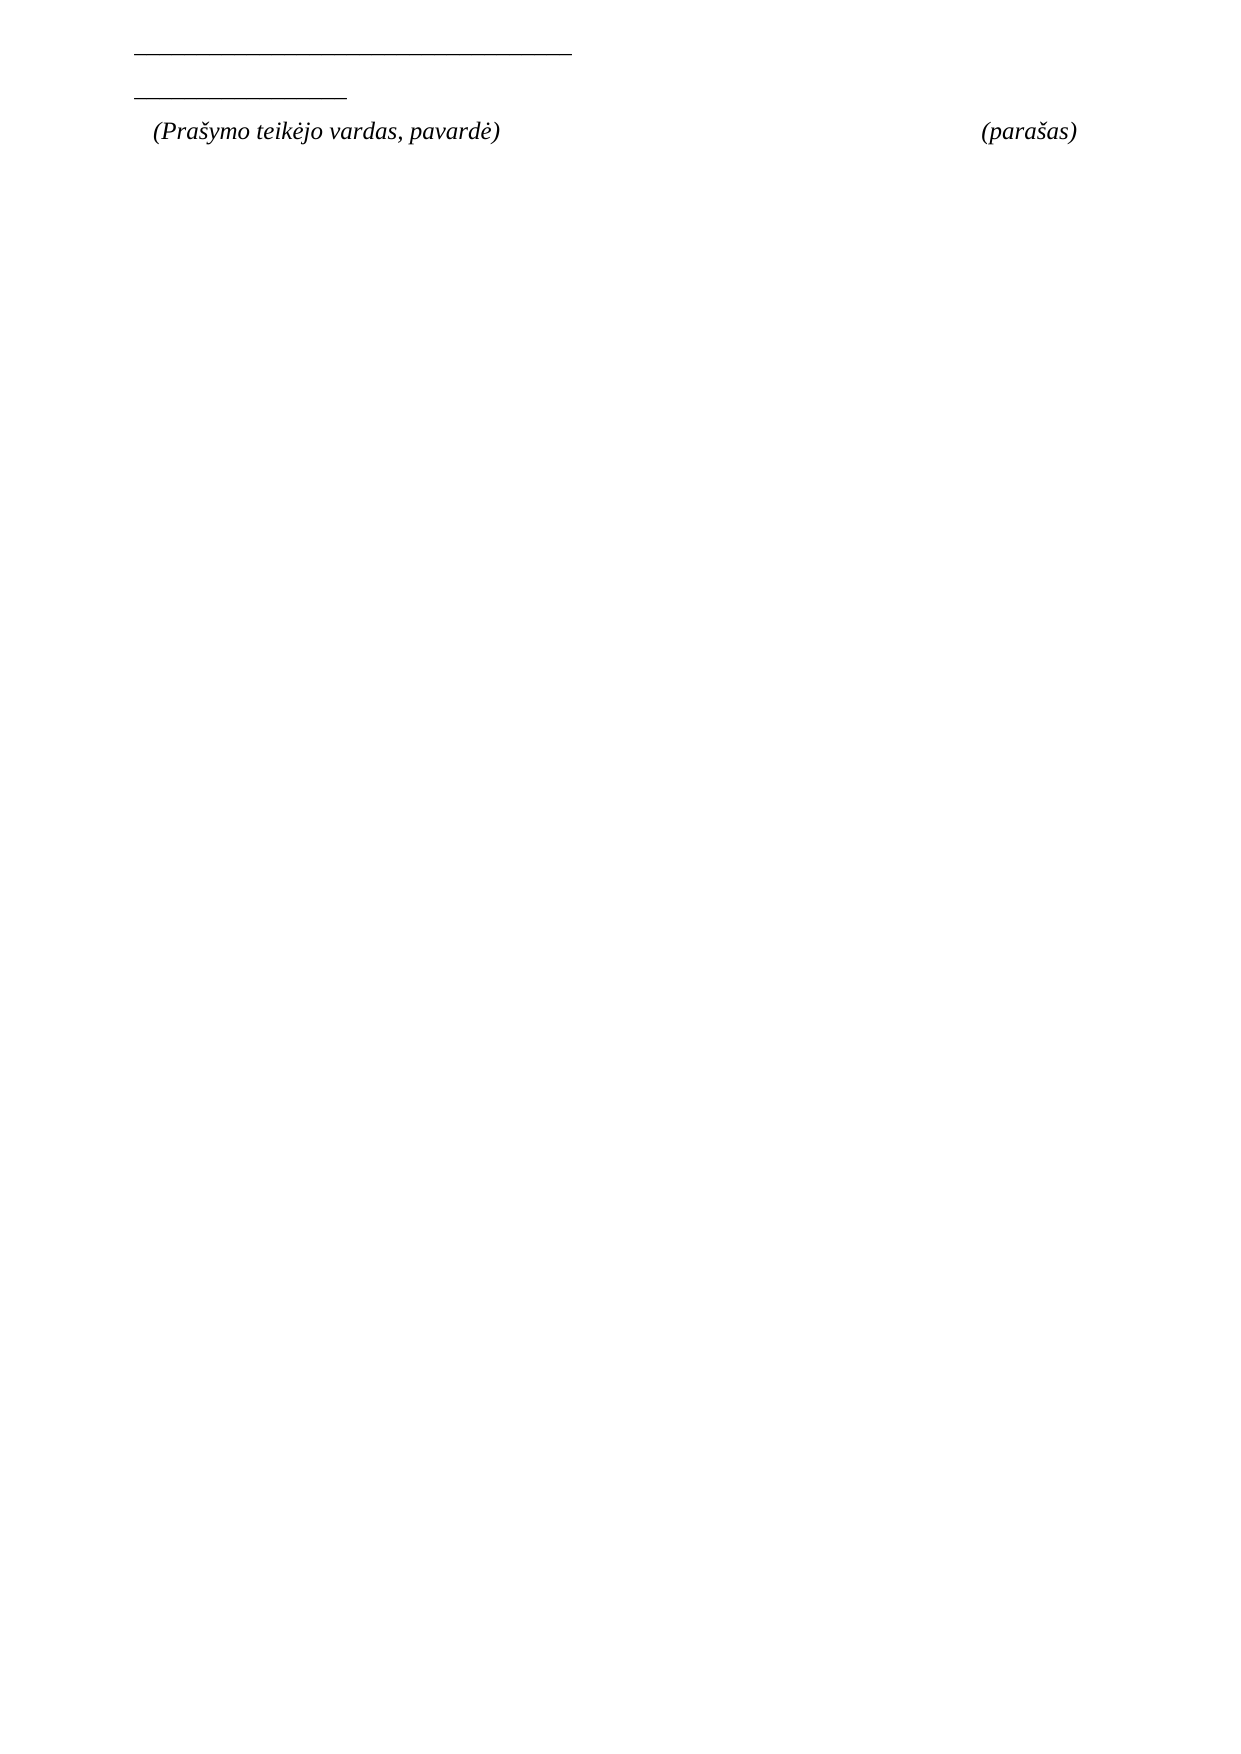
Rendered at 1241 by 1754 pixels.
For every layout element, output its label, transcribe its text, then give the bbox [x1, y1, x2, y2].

text ___________________________________ _________________ [134, 29, 1166, 101]
text (Prašymo teikėjo vardas, pavardė) (parašas) [134, 116, 1166, 144]
